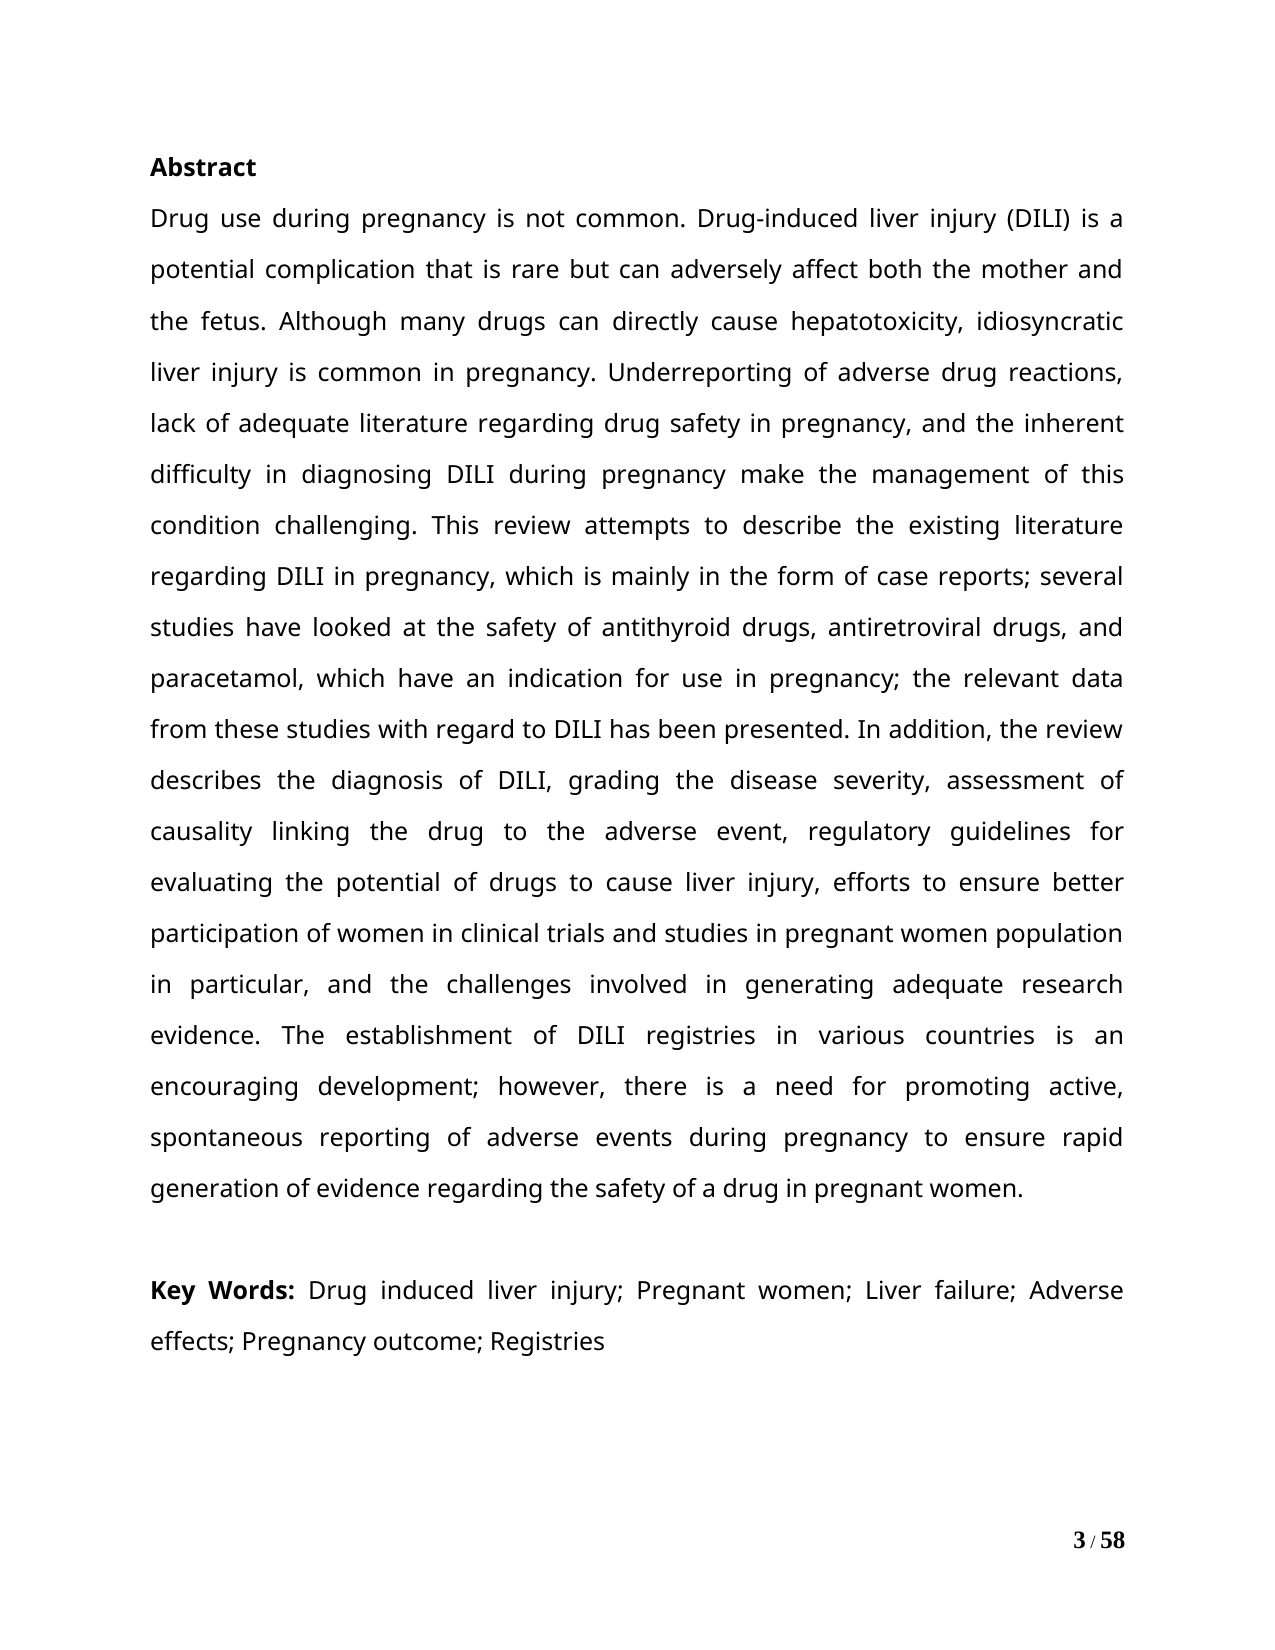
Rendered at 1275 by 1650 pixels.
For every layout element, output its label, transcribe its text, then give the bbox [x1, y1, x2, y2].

text Abstract [150, 150, 1125, 184]
text Key Words: Drug induced liver injury; Pregnant women; Liver failure; Adverse effects; Pregnancy outcome; Registries [150, 1273, 1125, 1358]
text Drug use during pregnancy is not common. Drug-induced liver injury (DILI) is a potential complication that is rare but can adversely affect both the mother and the fetus. Although many drugs can directly cause hepatotoxicity, idiosyncratic liver injury is common in pregnancy. Underreporting of adverse drug reactions, lack of adequate literature regarding drug safety in pregnancy, and the inherent difficulty in diagnosing DILI during pregnancy make the management of this condition challenging. This review attempts to describe the existing literature regarding DILI in pregnancy, which is mainly in the form of case reports; several studies have looked at the safety of antithyroid drugs, antiretroviral drugs, and paracetamol, which have an indication for use in pregnancy; the relevant data from these studies with regard to DILI has been presented. In addition, the review describes the diagnosis of DILI, grading the disease severity, assessment of causality linking the drug to the adverse event, regulatory guidelines for evaluating the potential of drugs to cause liver injury, efforts to ensure better participation of women in clinical trials and studies in pregnant women population in particular, and the challenges involved in generating adequate research evidence. The establishment of DILI registries in various countries is an encouraging development; however, there is a need for promoting active, spontaneous reporting of adverse events during pregnancy to ensure rapid generation of evidence regarding the safety of a drug in pregnant women. [150, 201, 1125, 1205]
